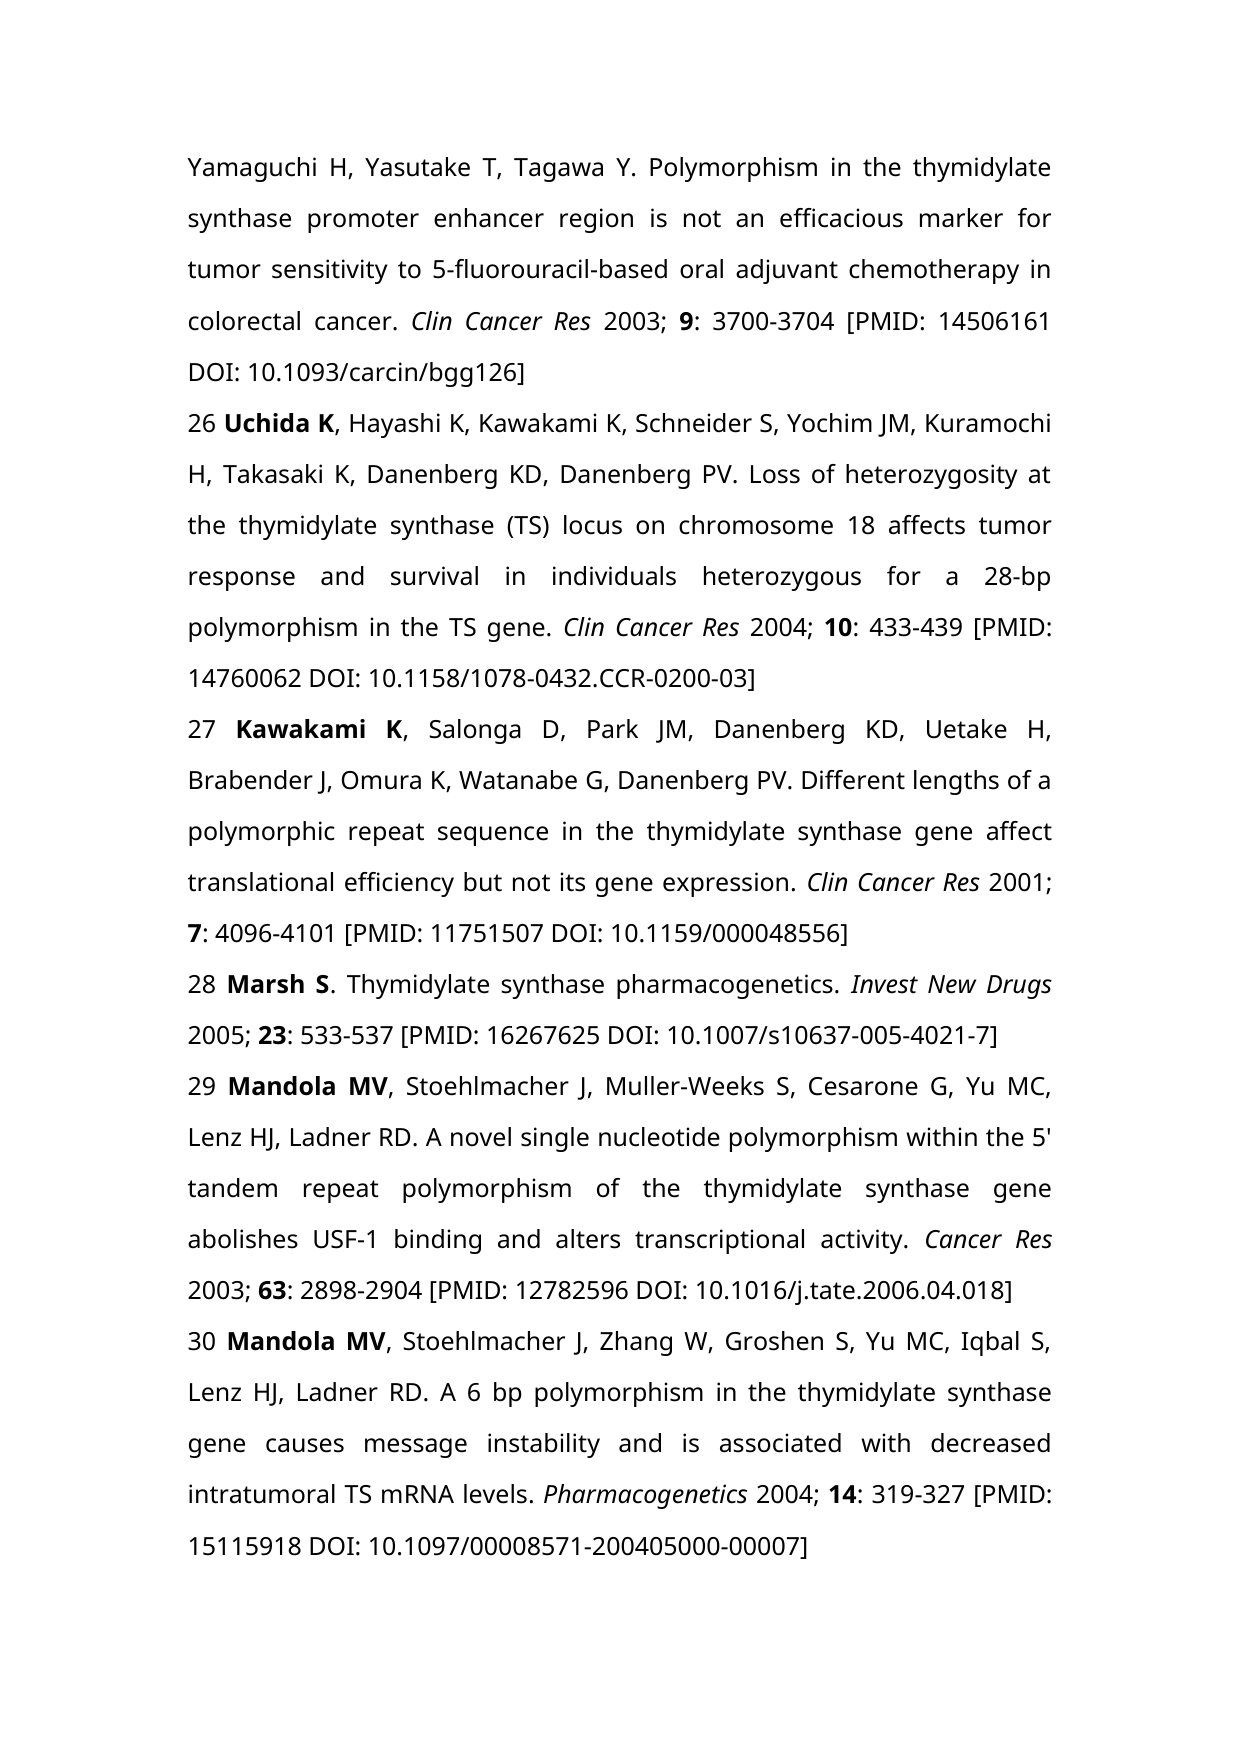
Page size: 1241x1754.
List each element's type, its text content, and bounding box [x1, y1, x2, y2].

text 28 Marsh S. Thymidylate synthase pharmacogenetics. Invest New Drugs 2005; 23: 533-537 [PMID: 16267625 DOI: 10.1007/s10637-005-4021-7] [187, 967, 1053, 1052]
text 27 Kawakami K, Salonga D, Park JM, Danenberg KD, Uetake H, Brabender J, Omura K, Watanabe G, Danenberg PV. Different lengths of a polymorphic repeat sequence in the thymidylate synthase gene affect translational efficiency but not its gene expression. Clin Cancer Res 2001; 7: 4096-4101 [PMID: 11751507 DOI: 10.1159/000048556] [187, 711, 1053, 950]
text 29 Mandola MV, Stoehlmacher J, Muller-Weeks S, Cesarone G, Yu MC, Lenz HJ, Ladner RD. A novel single nucleotide polymorphism within the 5' tandem repeat polymorphism of the thymidylate synthase gene abolishes USF-1 binding and alters transcriptional activity. Cancer Res 2003; 63: 2898-2904 [PMID: 12782596 DOI: 10.1016/j.tate.2006.04.018] [187, 1069, 1053, 1307]
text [187, 150, 1053, 388]
text 30 Mandola MV, Stoehlmacher J, Zhang W, Groshen S, Yu MC, Iqbal S, Lenz HJ, Ladner RD. A 6 bp polymorphism in the thymidylate synthase gene causes message instability and is associated with decreased intratumoral TS mRNA levels. Pharmacogenetics 2004; 14: 319-327 [PMID: 15115918 DOI: 10.1097/00008571-200405000-00007] [187, 1324, 1053, 1562]
text 26 Uchida K, Hayashi K, Kawakami K, Schneider S, Yochim JM, Kuramochi H, Takasaki K, Danenberg KD, Danenberg PV. Loss of heterozygosity at the thymidylate synthase (TS) locus on chromosome 18 affects tumor response and survival in individuals heterozygous for a 28-bp polymorphism in the TS gene. Clin Cancer Res 2004; 10: 433-439 [PMID: 14760062 DOI: 10.1158/1078-0432.CCR-0200-03] [187, 405, 1053, 694]
